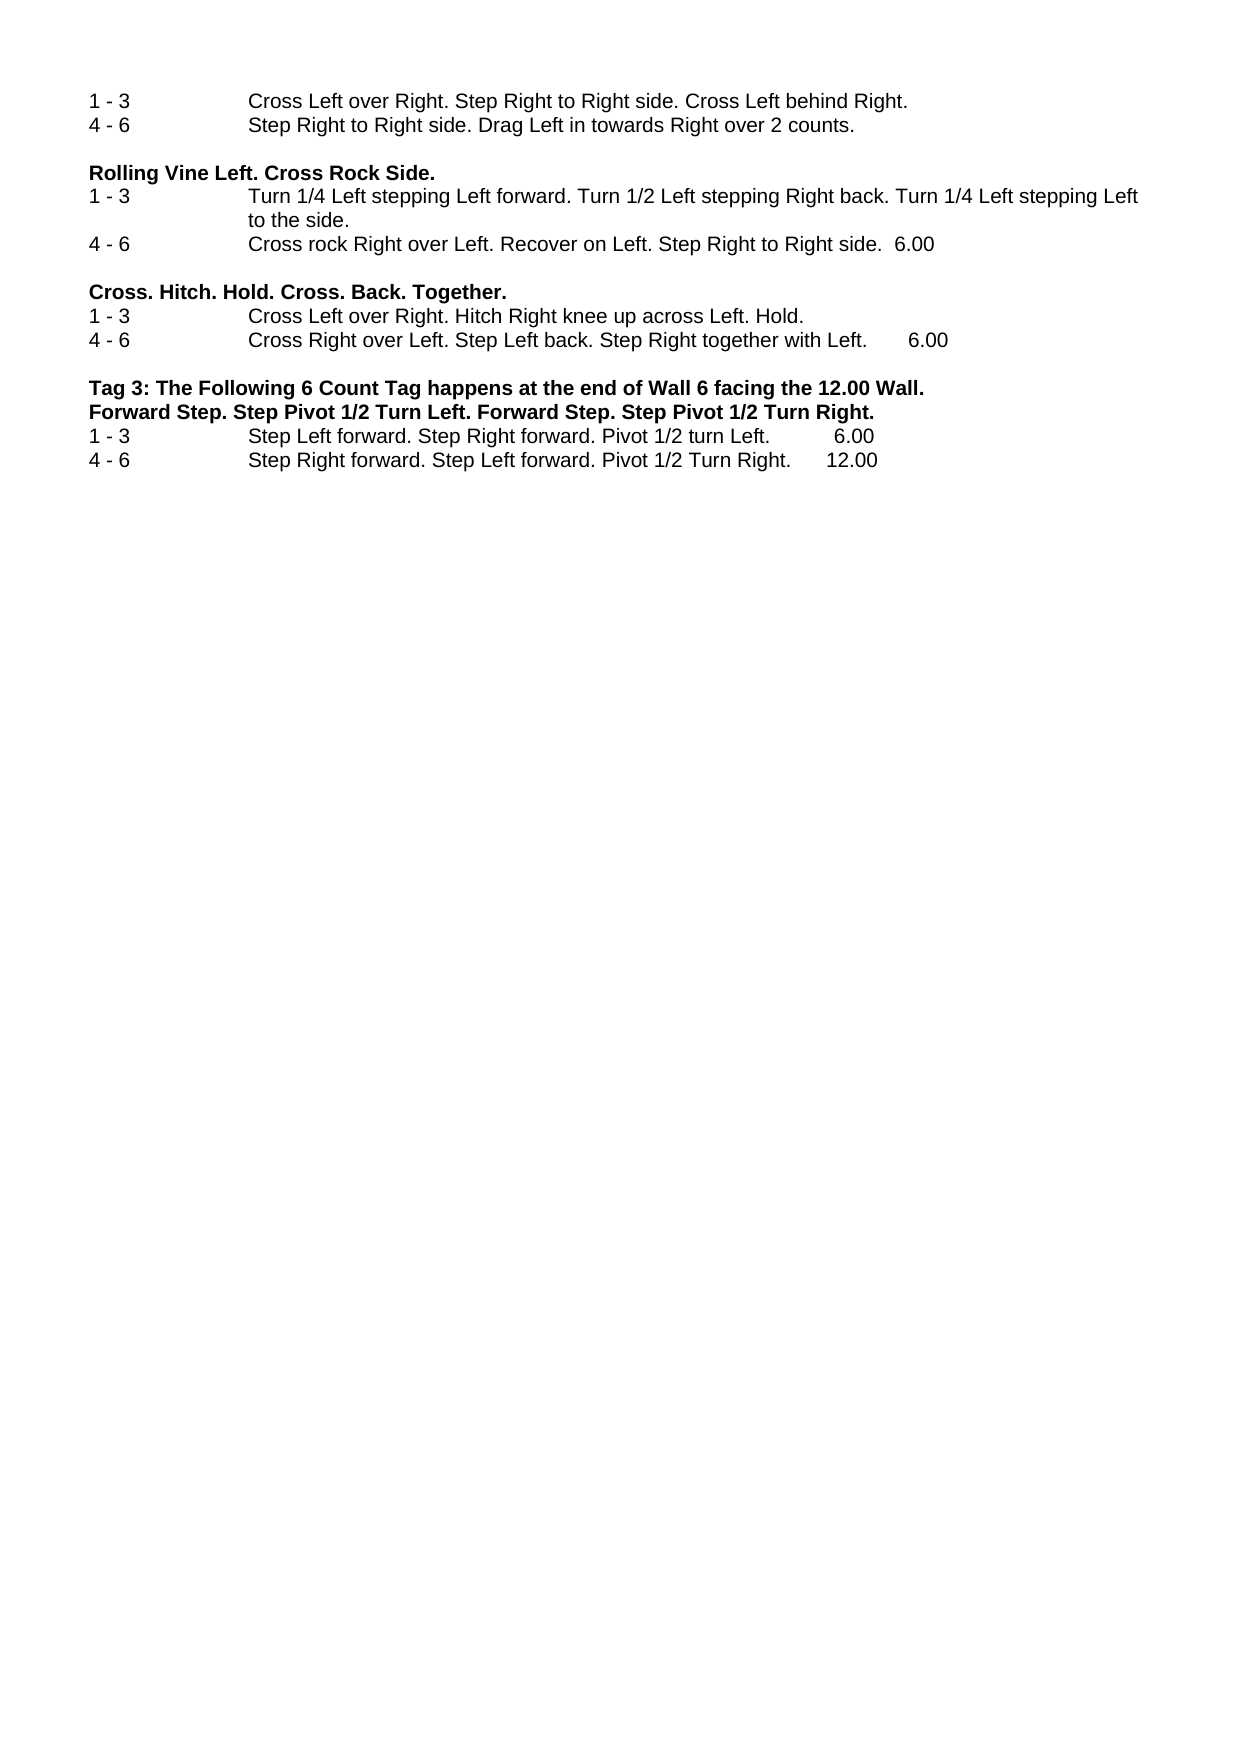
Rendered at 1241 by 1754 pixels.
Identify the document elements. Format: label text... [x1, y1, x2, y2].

table_header 4 - 6 [89, 232, 248, 256]
table_header Cross Right over Left. Step Left back. Step Right together with Left. 6.00 [248, 328, 1152, 352]
table_header Step Right forward. Step Left forward. Pivot 1/2 Turn Right. 12.00 [248, 448, 1152, 472]
text Rolling Vine Left. Cross Rock Side. [88, 160, 1152, 184]
table_header Cross rock Right over Left. Recover on Left. Step Right to Right side. 6.00 [248, 232, 1152, 256]
table_header 1 - 3 [89, 304, 248, 328]
table_header 1 - 3 [89, 424, 248, 448]
table_header 1 - 3 [89, 184, 248, 232]
table_header 4 - 6 [89, 328, 248, 352]
table_header Step Left forward. Step Right forward. Pivot 1/2 turn Left. 6.00 [248, 424, 1152, 448]
table_header Step Right to Right side. Drag Left in towards Right over 2 counts. [248, 113, 1152, 136]
table_header 4 - 6 [89, 113, 248, 136]
table_header 1 - 3 [89, 89, 248, 112]
text Cross. Hitch. Hold. Cross. Back. Together. [88, 280, 1152, 304]
text Forward Step. Step Pivot 1/2 Turn Left. Forward Step. Step Pivot 1/2 Turn Right. [88, 400, 1152, 424]
table_header Cross Left over Right. Hitch Right knee up across Left. Hold. [248, 304, 1152, 328]
table_header 4 - 6 [89, 448, 248, 472]
text Tag 3: The Following 6 Count Tag happens at the end of Wall 6 facing the 12.00 Wall. [88, 376, 1152, 400]
table_header Cross Left over Right. Step Right to Right side. Cross Left behind Right. [248, 89, 1152, 112]
table_header Turn 1/4 Left stepping Left forward. Turn 1/2 Left stepping Right back. Turn 1/4 Left stepping Left to the side. [248, 184, 1152, 232]
